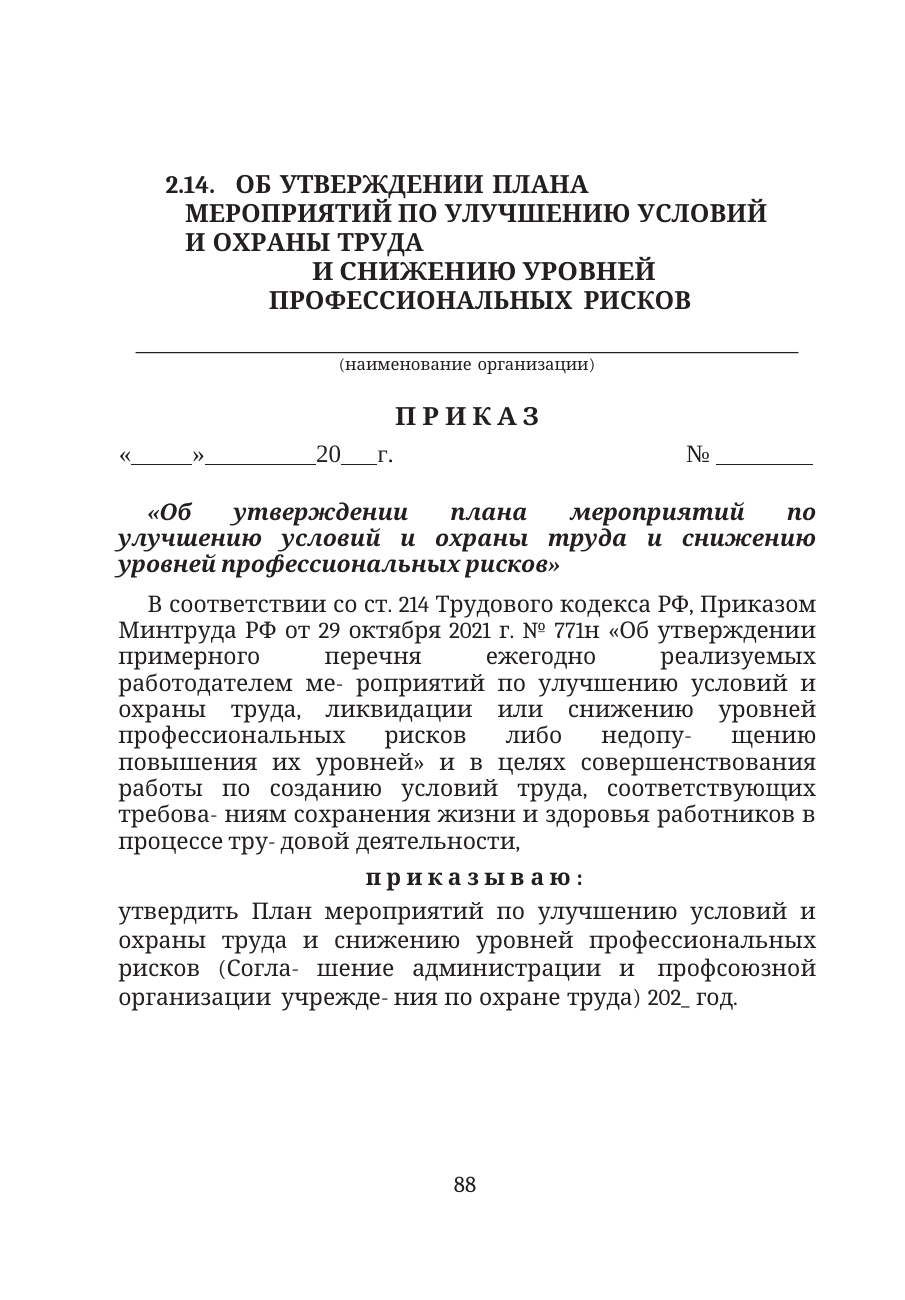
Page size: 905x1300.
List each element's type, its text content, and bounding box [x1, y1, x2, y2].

subtitle П Р И К А З [164, 403, 769, 432]
text В соответствии со ст. 214 Трудового кодекса РФ, Приказом Минтруда РФ от 29 октября 2021 г. № 771н «Об утверждении примерного перечня ежегодно реализуемых работодателем ме- роприятий по улучшению условий и охраны труда, ликвидации или снижению уровней профессиональных рисков либо недопу- щению повышения их уровней» и в целях совершенствования работы по созданию условий труда, соответствующих требова- ниям сохранения жизни и здоровья работников в процессе тру- довой деятельности, [118, 591, 816, 855]
subtitle ОБ УТВЕРЖДЕНИИ ПЛАНА МЕРОПРИЯТИЙ ПО УЛУЧШЕНИЮ УСЛОВИЙ И ОХРАНЫ ТРУДА [165, 171, 768, 257]
subtitle « » 20 г. № [92, 439, 839, 468]
text «Об утверждении плана мероприятий по улучшению условий и охраны труда и снижению уровней профессиональных рисков» [118, 499, 816, 579]
text (наименование организации) [164, 356, 769, 374]
text утвердить План мероприятий по улучшению условий и охраны труда и снижению уровней профессиональных рисков (Согла- шение администрации и профсоюзной организации учрежде- ния по охране труда) 202_ год. [118, 899, 816, 1011]
subtitle _____________________________________________________ [104, 328, 829, 356]
text И СНИЖЕНИЮ УРОВНЕЙ ПРОФЕССИОНАЛЬНЫХ РИСКОВ [269, 258, 839, 315]
subtitle п р и к а з ы в а ю : [366, 864, 839, 891]
